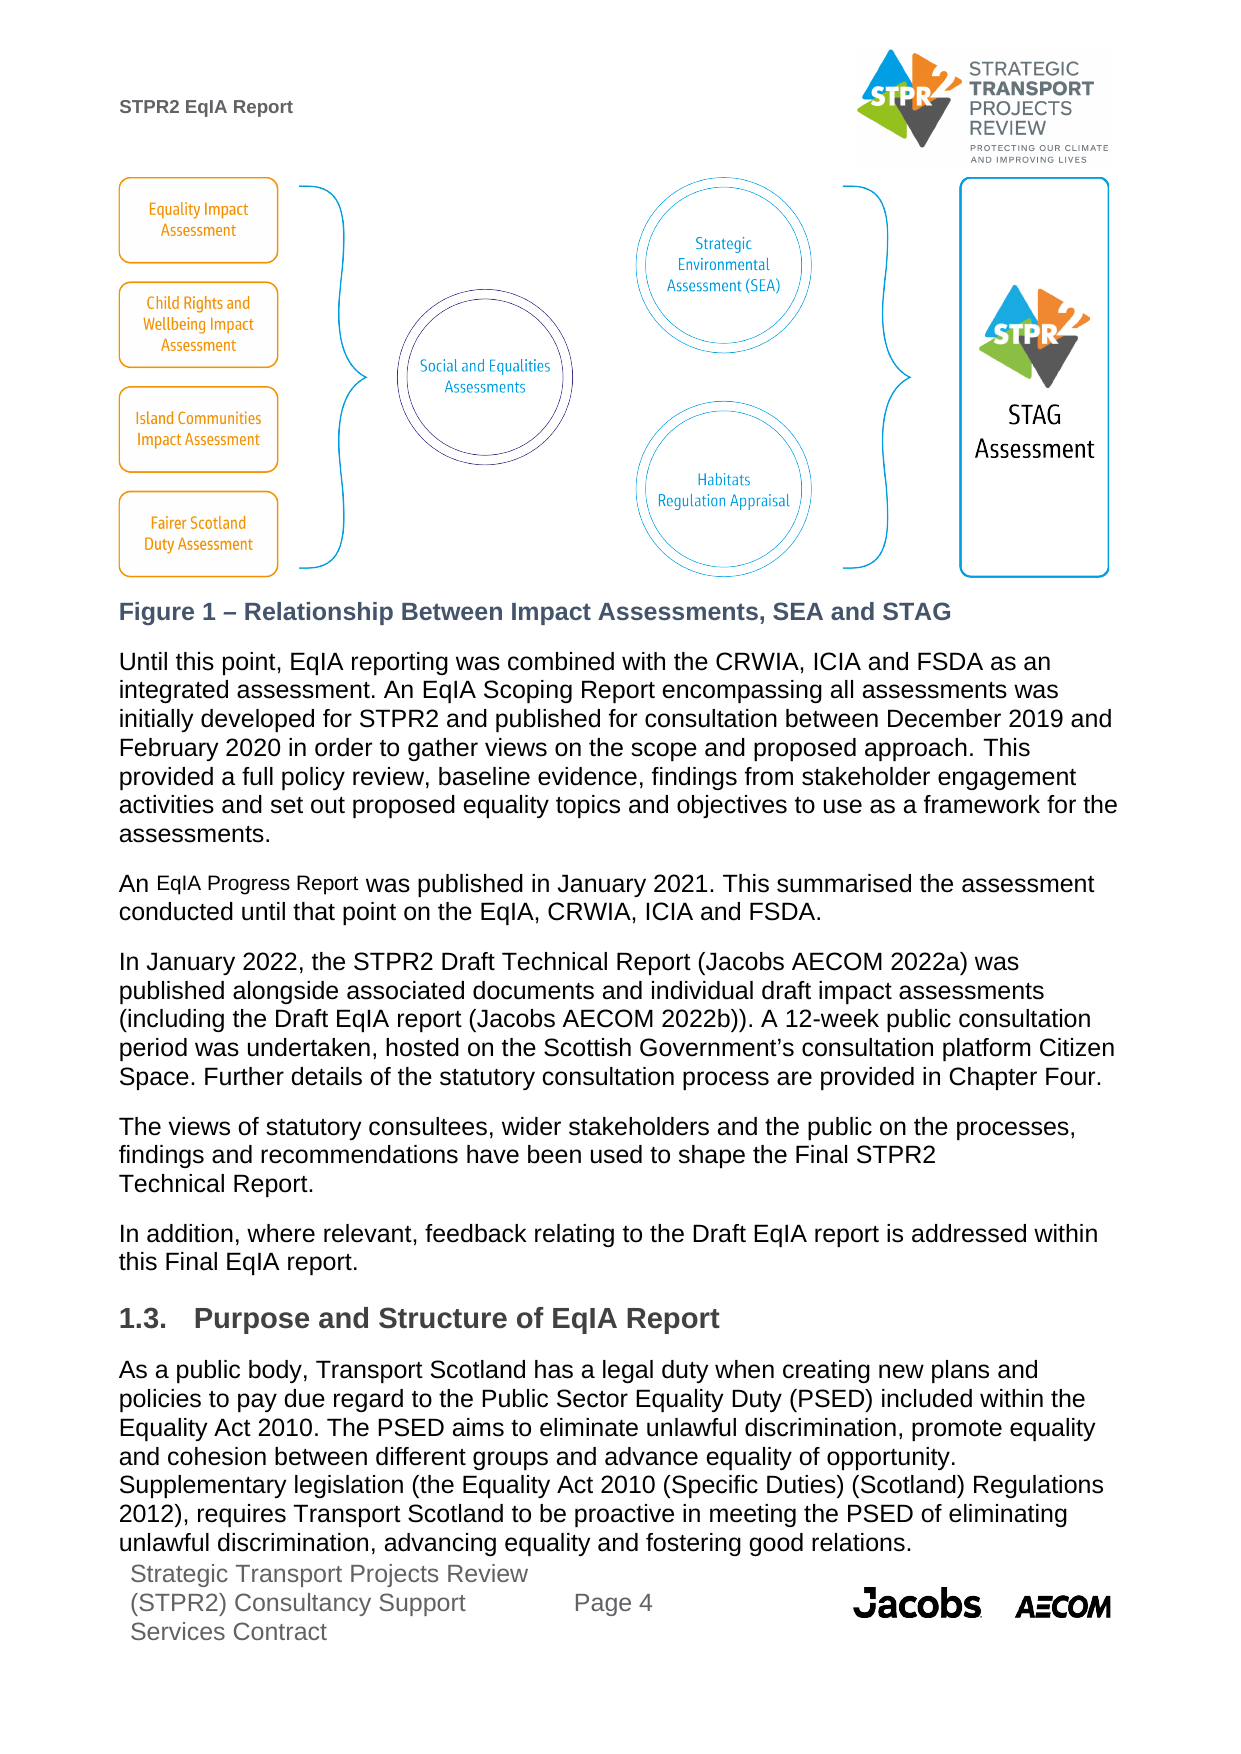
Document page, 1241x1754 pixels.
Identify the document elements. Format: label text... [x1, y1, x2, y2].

picture [844, 1587, 1111, 1618]
text Until this point, EqIA reporting was combined with the CRWIA, ICIA and FSDA as an integrated assessment. An EqIA Scoping Report encompassing all assessments was initially developed for STPR2 and published for consultation between December 2019 and February 2020 in order to gather views on the scope and proposed approach. This provided a full policy review, baseline evidence, findings from stakeholder engagement activities and set out proposed equality topics and objectives to use as a framework for the assessments. [118, 646, 1122, 848]
picture [962, 179, 1107, 575]
text As a public body, Transport Scotland has a legal duty when creating new plans and policies to pay due regard to the Public Sector Equality Duty (PSED) included within the Equality Act 2010. The PSED aims to eliminate unlawful discrimination, promote equality and cohesion between different groups and advance equality of opportunity. Supplementary legislation (the Equality Act 2010 (Specific Duties) (Scotland) Regulations 2012), requires Transport Scotland to be proactive in meeting the PSED of eliminating unlawful discrimination, advancing equality and fostering good relations. [118, 1355, 1122, 1557]
text An EqIA Progress Report was published in January 2021. This summarised the assessment conducted until that point on the EqIA, CRWIA, ICIA and FSDA. [118, 868, 1122, 926]
text In addition, where relevant, feedback relating to the Draft EqIA report is addressed within this Final EqIA report. [118, 1218, 1122, 1276]
text In January 2022, the STPR2 Draft Technical Report (Jacobs AECOM 2022a) was published alongside associated documents and individual draft impact assessments (including the Draft EqIA report (Jacobs AECOM 2022b)). A 12-week public consultation period was undertaken, hosted on the Scottish Government’s consultation platform Citizen Space. Further details of the statutory consultation process are provided in Chapter Four. [118, 947, 1122, 1091]
picture [118, 177, 965, 578]
picture [853, 47, 1111, 166]
subtitle Purpose and Structure of EqIA Report [118, 1301, 1122, 1334]
text The views of statutory consultees, wider stakeholders and the public on the processes, findings and recommendations have been used to shape the Final STPR2 Technical Report. [118, 1111, 1122, 1198]
